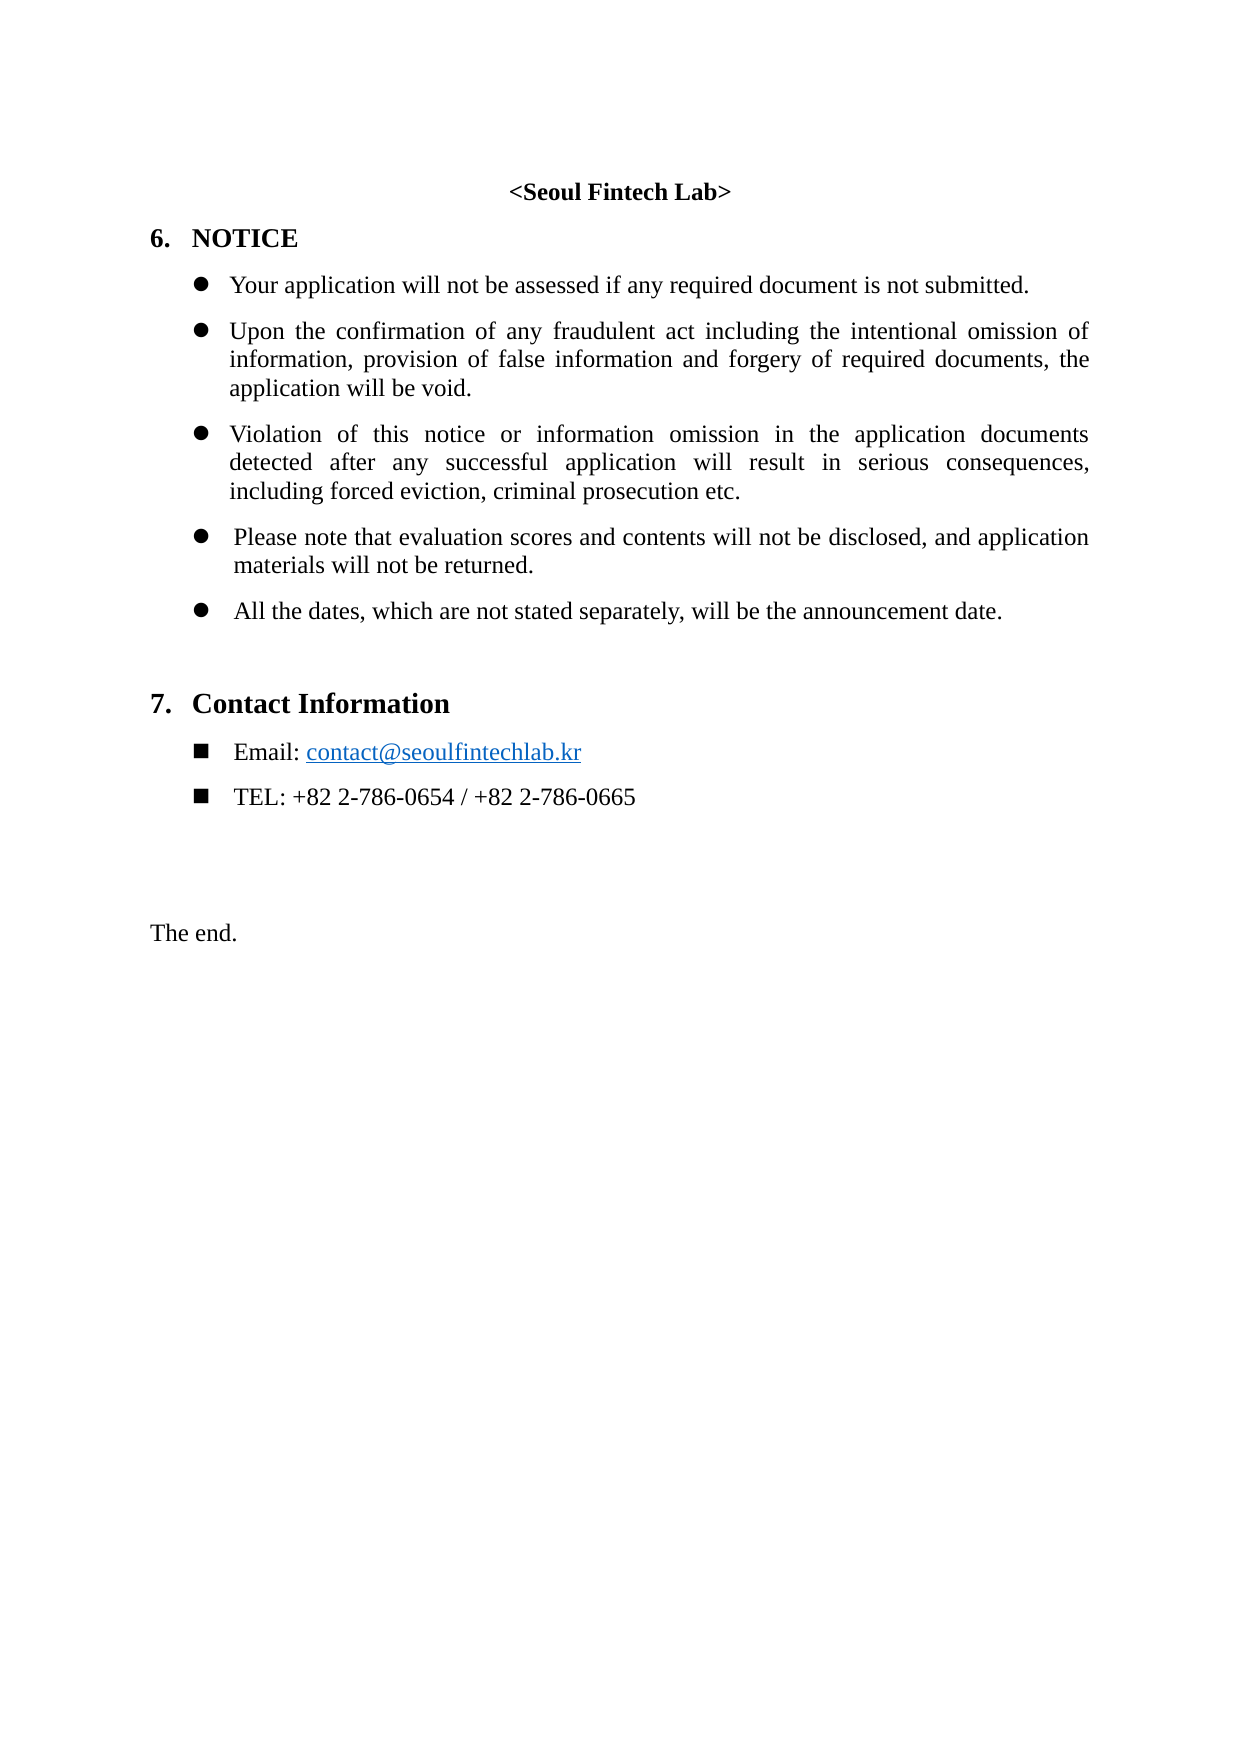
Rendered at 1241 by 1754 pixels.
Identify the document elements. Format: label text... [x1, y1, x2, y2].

list NOTICE [150, 223, 1090, 254]
list Email: contact@seoulfintechlab.kr [192, 737, 1090, 766]
list Contact Information [150, 687, 1090, 720]
list Violation of this notice or information omission in the application documents detected after any successful application will result in serious consequences, including forced eviction, criminal prosecution etc. [192, 419, 1090, 505]
text The end. [150, 918, 1090, 947]
list TEL: +82 2-786-0654 / +82 2-786-0665 [192, 782, 1090, 811]
text <Seoul Fintech Lab> [150, 177, 1090, 206]
list Your application will not be assessed if any required document is not submitted. [192, 270, 1090, 299]
list Please note that evaluation scores and contents will not be disclosed, and application materials will not be returned. [192, 522, 1090, 579]
list All the dates, which are not stated separately, will be the announcement date. [192, 596, 1090, 624]
list Upon the confirmation of any fraudulent act including the intentional omission of information, provision of false information and forgery of required documents, the application will be void. [192, 316, 1090, 402]
